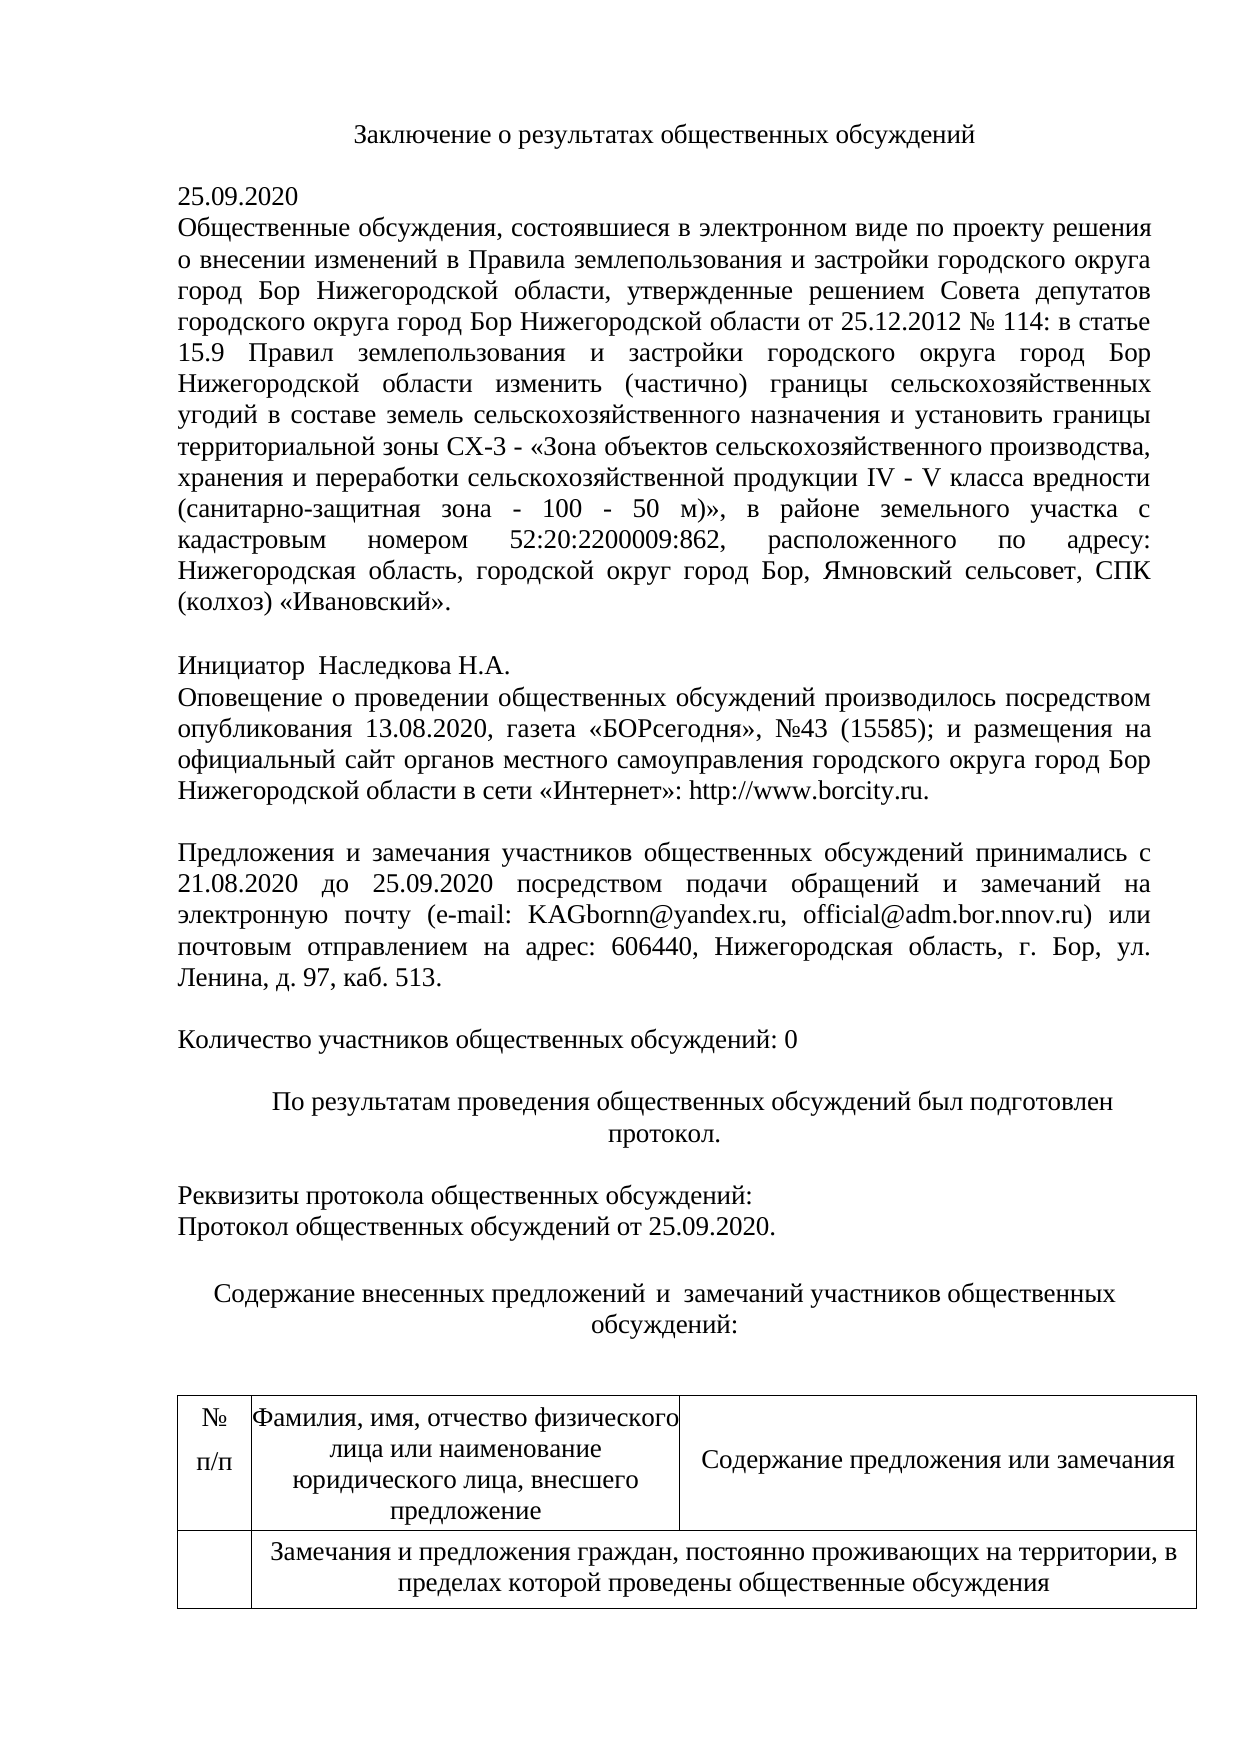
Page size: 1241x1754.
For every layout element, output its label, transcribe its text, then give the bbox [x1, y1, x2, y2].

text Общественные обсуждения, состоявшиеся в электронном виде по проекту решения о внесении изменений в Правила землепользования и застройки городского округа город Бор Нижегородской области, утвержденные решением Совета депутатов городского округа город Бор Нижегородской области от 25.12.2012 № 114: в статье 15.9 Правил землепользования и застройки городского округа город Бор Нижегородской области изменить (частично) границы сельскохозяйственных угодий в составе земель сельскохозяйственного назначения и установить границы территориальной зоны СХ-3 - «Зона объектов сельскохозяйственного производства, хранения и переработки сельскохозяйственной продукции IV - V класса вредности (санитарно-защитная зона - 100 - 50 м)», в районе земельного участка с кадастровым номером 52:20:2200009:862, расположенного по адресу: Нижегородская область, городской округ город Бор, Ямновский сельсовет, СПК (колхоз) «Ивановский». [177, 212, 1152, 616]
table_cell [178, 1531, 251, 1608]
table_header № п/п [178, 1396, 251, 1530]
text По результатам проведения общественных обсуждений был подготовлен протокол. [177, 1086, 1152, 1148]
text Предложения и замечания участников общественных обсуждений принимались с 21.08.2020 до 25.09.2020 посредством подачи обращений и замечаний на электронную почту (e-mail: KAGbornn@yandex.ru, official@adm.bor.nnov.ru) или почтовым отправлением на адрес: 606440, Нижегородская область, г. Бор, ул. Ленина, д. 97, каб. 513. [177, 836, 1152, 992]
table_cell Замечания и предложения граждан, постоянно проживающих на территории, в пределах которой проведены общественные обсуждения [252, 1531, 1196, 1608]
table_header Содержание предложения или замечания [680, 1396, 1196, 1530]
table_header Фамилия, имя, отчество физического лица или наименование юридического лица, внесшего предложение [252, 1396, 679, 1530]
text 25.09.2020 [177, 180, 1152, 212]
text Заключение о результатах общественных обсуждений [177, 118, 1152, 149]
text Содержание внесенных предложений и замечаний участников общественных обсуждений: [177, 1277, 1152, 1339]
text Инициатор Наследкова Н.А. [177, 649, 1152, 681]
text Протокол общественных обсуждений от 25.09.2020. [177, 1210, 1152, 1241]
text Оповещение о проведении общественных обсуждений производилось посредством опубликования 13.08.2020, газета «БОРсегодня», №43 (15585); и размещения на официальный сайт органов местного самоуправления городского округа город Бор Нижегородской области в сети «Интернет»: http://www.borcity.ru. [177, 681, 1152, 805]
text Реквизиты протокола общественных обсуждений: [177, 1179, 1152, 1210]
text Количество участников общественных обсуждений: 0 [177, 1023, 1152, 1054]
